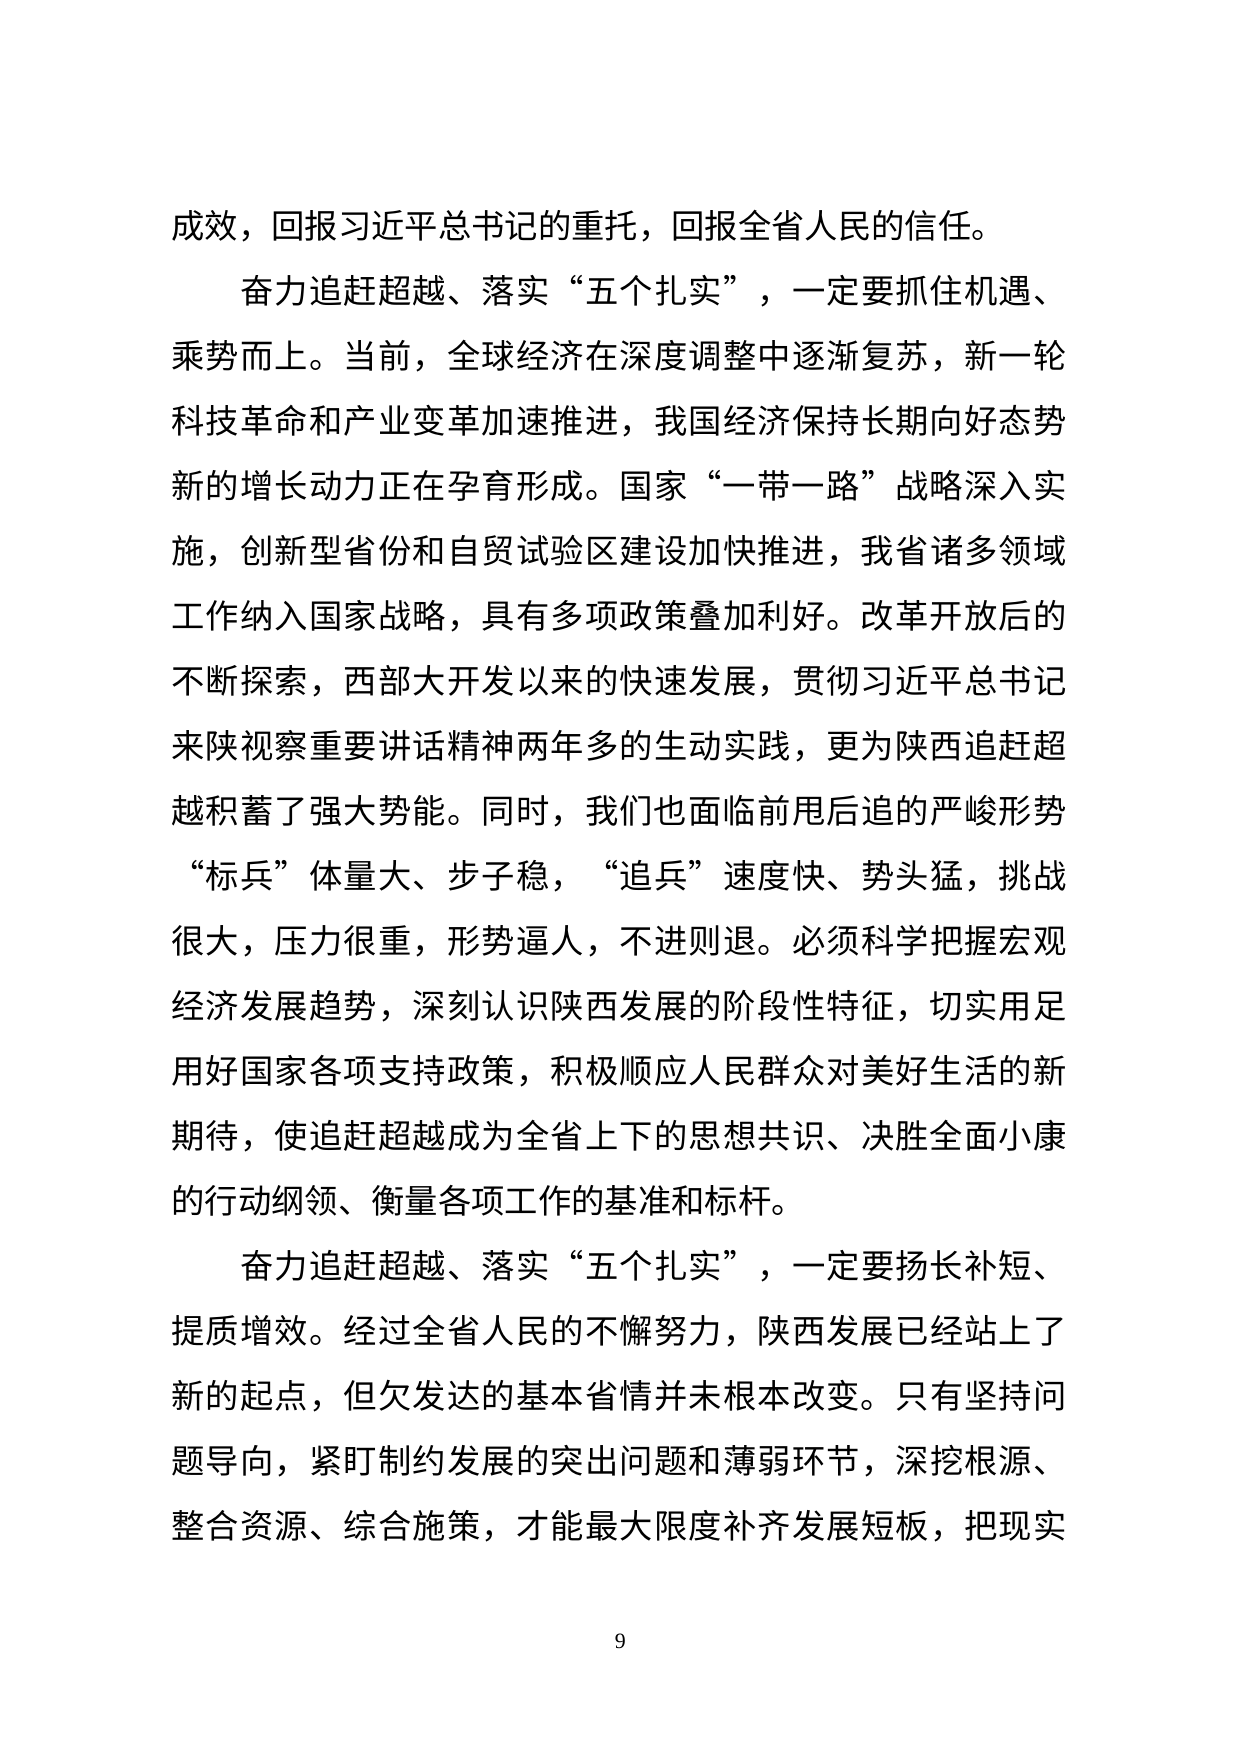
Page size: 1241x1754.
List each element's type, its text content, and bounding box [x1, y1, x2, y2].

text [171, 192, 1069, 257]
text 奋力追赶超越、落实“五个扎实”，一定要抓住机遇、乘势而上。当前，全球经济在深度调整中逐渐复苏，新一轮科技革命和产业变革加速推进，我国经济保持长期向好态势，新的增长动力正在孕育形成。国家“一带一路”战略深入实施，创新型省份和自贸试验区建设加快推进，我省诸多领域工作纳入国家战略，具有多项政策叠加利好。改革开放后的不断探索，西部大开发以来的快速发展，贯彻习近平总书记来陕视察重要讲话精神两年多的生动实践，更为陕西追赶超越积蓄了强大势能。同时，我们也面临前甩后追的严峻形势，“标兵”体量大、步子稳，“追兵”速度快、势头猛，挑战很大，压力很重，形势逼人，不进则退。必须科学把握宏观经济发展趋势，深刻认识陕西发展的阶段性特征，切实用足用好国家各项支持政策，积极顺应人民群众对美好生活的新期待，使追赶超越成为全省上下的思想共识、决胜全面小康的行动纲领、衡量各项工作的基准和标杆。 [171, 257, 1069, 1232]
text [171, 1232, 1069, 1557]
